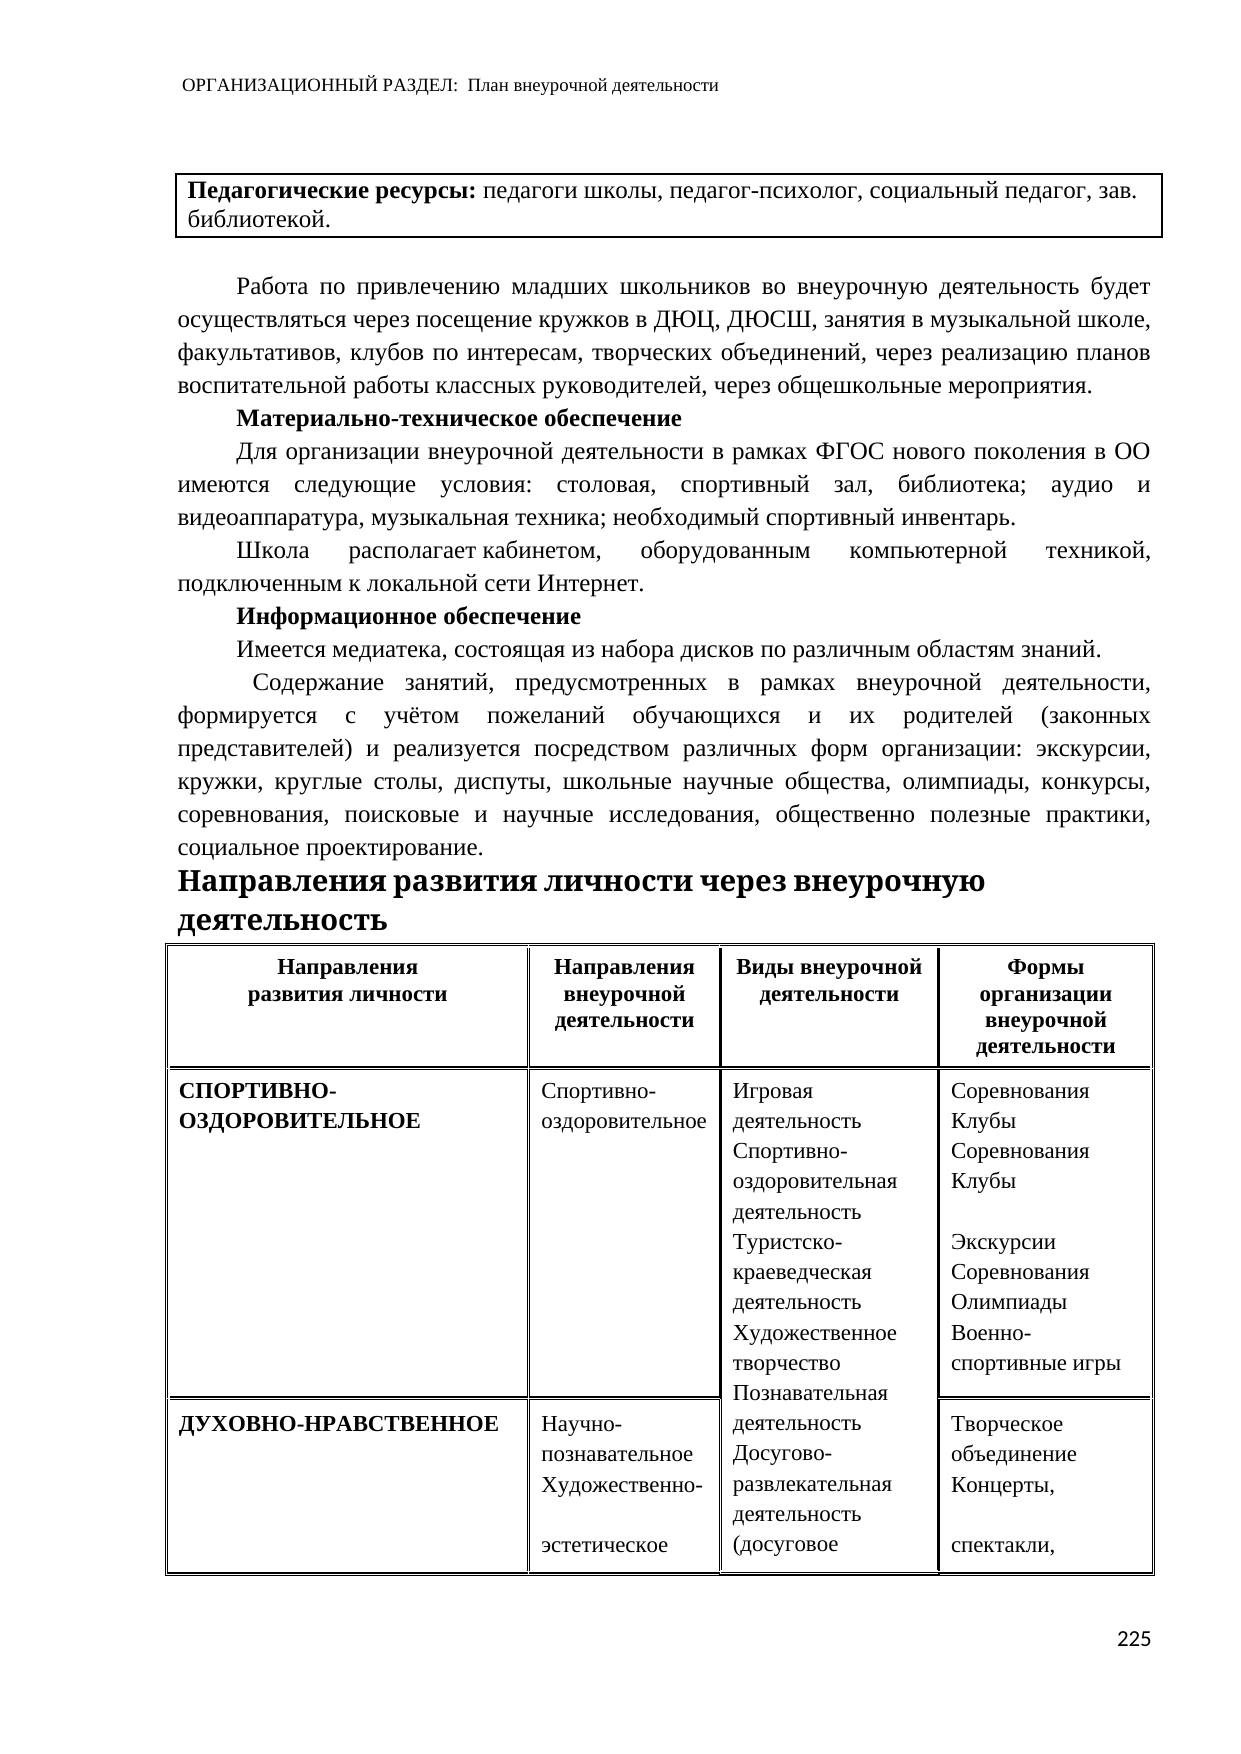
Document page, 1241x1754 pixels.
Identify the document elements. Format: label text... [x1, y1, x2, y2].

text Информационное обеспечение [177, 601, 1152, 630]
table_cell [938, 1396, 1152, 1572]
table_cell Педагогические ресурсы: педагоги школы, педагог-психолог, социальный педагог, зав. библиотекой. [177, 175, 1161, 236]
table_header Виды внеурочной деятельности [720, 946, 938, 1066]
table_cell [529, 1400, 720, 1572]
text Материально-техническое обеспечение [177, 403, 1152, 432]
table_header Направления развития личности [168, 946, 529, 1066]
table_cell Игровая деятельность Спортивно-оздоровительная деятельность Туристско-краеведческая деятельность Художественное творчество Познавательная деятельность Досугово-развлекательная деятельность (досуговое общение) Игровая деятельность [720, 1070, 938, 1572]
text Работа по привлечению младших школьников во внеурочную деятельность будет осуществляться через посещение кружков в ДЮЦ, ДЮСШ, занятия в музыкальной школе, факультативов, клубов по интересам, творческих объединений, через реализацию планов воспитательной работы классных руководителей, через общешкольные мероприятия. [177, 271, 1152, 399]
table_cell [168, 1396, 529, 1572]
table_header Направления внеурочной деятельности [529, 944, 720, 1066]
text Для организации внеурочной деятельности в рамках ФГОС нового поколения в ОО имеются следующие условия: столовая, спортивный зал, библиотека; аудио и видеоаппаратура, музыкальная техника; необходимый спортивный инвентарь. [177, 436, 1152, 531]
table_cell СПОРТИВНО-ОЗДОРОВИТЕЛЬНОЕ [168, 1066, 527, 1396]
text Направления развития личности через внеурочную деятельность [177, 866, 1152, 938]
table_header Формы организации внеурочной деятельности [938, 946, 1152, 1066]
table_cell Соревнования Клубы Соревнования Клубы Экскурсии Соревнования Олимпиады Военно-спортивные игры [940, 1066, 1152, 1396]
text Содержание занятий, предусмотренных в рамках внеурочной деятельности, формируется с учётом пожеланий обучающихся и их родителей (законных представителей) и реализуется посредством различных форм организации: экскурсии, кружки, круглые столы, диспуты, школьные научные общества, олимпиады, конкурсы, соревнования, поисковые и научные исследования, общественно полезные практики, социальное проектирование. [177, 667, 1152, 861]
table_cell Спортивно-оздоровительное [530, 1070, 719, 1396]
text Имеется медиатека, состоящая из набора дисков по различным областям знаний. [177, 634, 1152, 663]
text Школа располагает кабинетом, оборудованным компьютерной техникой, подключенным к локальной сети Интернет. [177, 535, 1152, 597]
